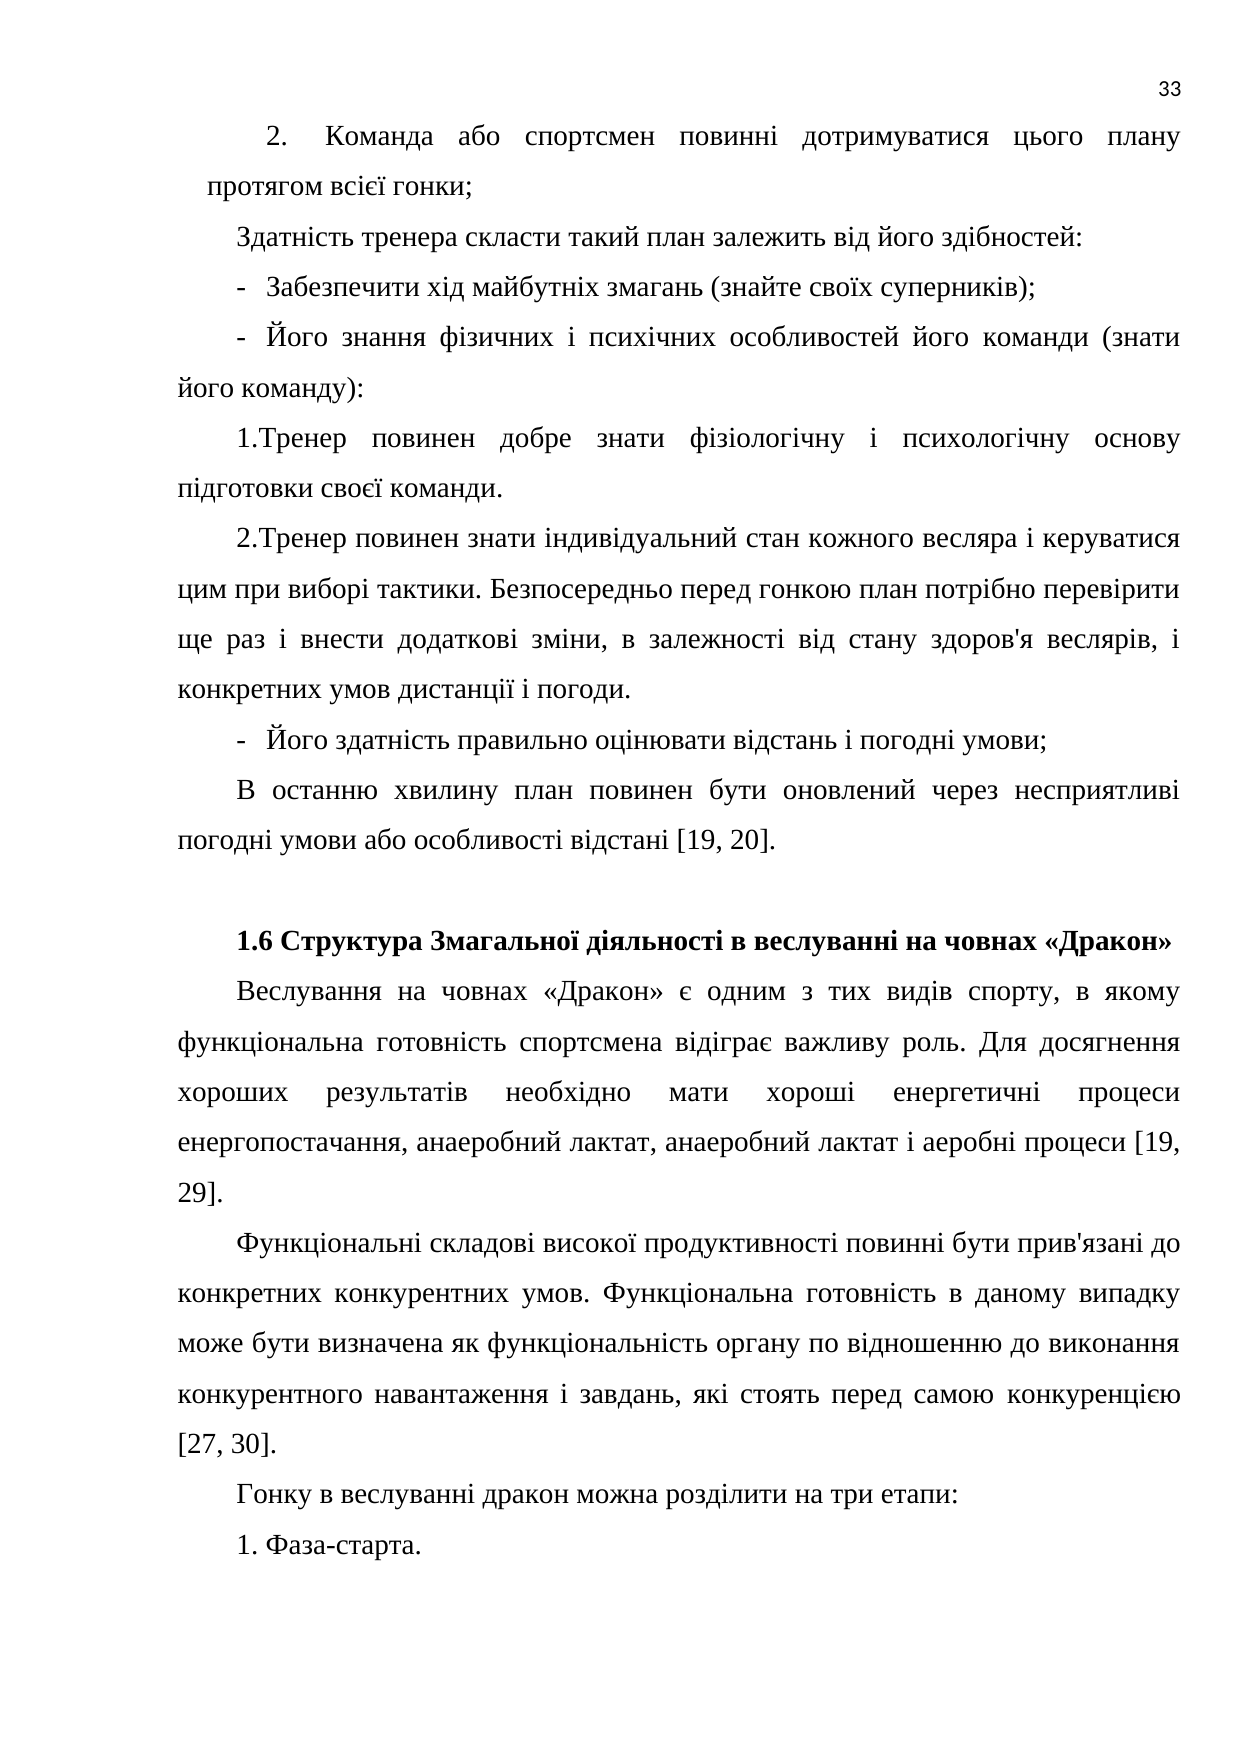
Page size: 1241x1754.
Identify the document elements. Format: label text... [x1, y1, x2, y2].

list Забезпечити хід майбутніх змагань (знайте своїх суперників); [177, 269, 1181, 303]
text Веслування на човнах «Дракон» є одним з тих видів спорту, в якому функціональна готовність спортсмена відіграє важливу роль. Для досягнення хороших результатів необхідно мати хороші енергетичні процеси енергопостачання, анаеробний лактат, анаеробний лактат і аеробні процеси [19, 29]. [177, 973, 1181, 1208]
list Здатність тренера скласти такий план залежить від його здібностей: [177, 219, 1181, 252]
list Його знання фізичних і психічних особливостей його команди (знати його команду): [177, 319, 1181, 403]
text Гонку в веслуванні дракон можна розділити на три етапи: [177, 1477, 1181, 1510]
text 1.6 Структура Змагальної діяльності в веслуванні на човнах «Дракон» [177, 923, 1181, 957]
list Команда або спортсмен повинні дотримуватися цього плану протягом всієї гонки; [207, 118, 1181, 202]
list Його здатність правильно оцінювати відстань і погодні умови; [177, 722, 1181, 755]
list Тренер повинен знати індивідуальний стан кожного весляра і керуватися цим при виборі тактики. Безпосередньо перед гонкою план потрібно перевірити ще раз і внести додаткові зміни, в залежності від стану здоров'я веслярів, і конкретних умов дистанції і погоди. [177, 521, 1181, 705]
text 1. Фаза-старта. [177, 1527, 1181, 1560]
list Тренер повинен добре знати фізіологічну і психологічну основу підготовки своєї команди. [177, 420, 1181, 504]
text В останню хвилину план повинен бути оновлений через несприятливі погодні умови або особливості відстані [19, 20]. [177, 772, 1181, 856]
text Функціональні складові високої продуктивності повинні бути прив'язані до конкретних конкурентних умов. Функціональна готовність в даному випадку може бути визначена як функціональність органу по відношенню до виконання конкурентного навантаження і завдань, які стоять перед самою конкуренцією [27, 30]. [177, 1225, 1181, 1460]
